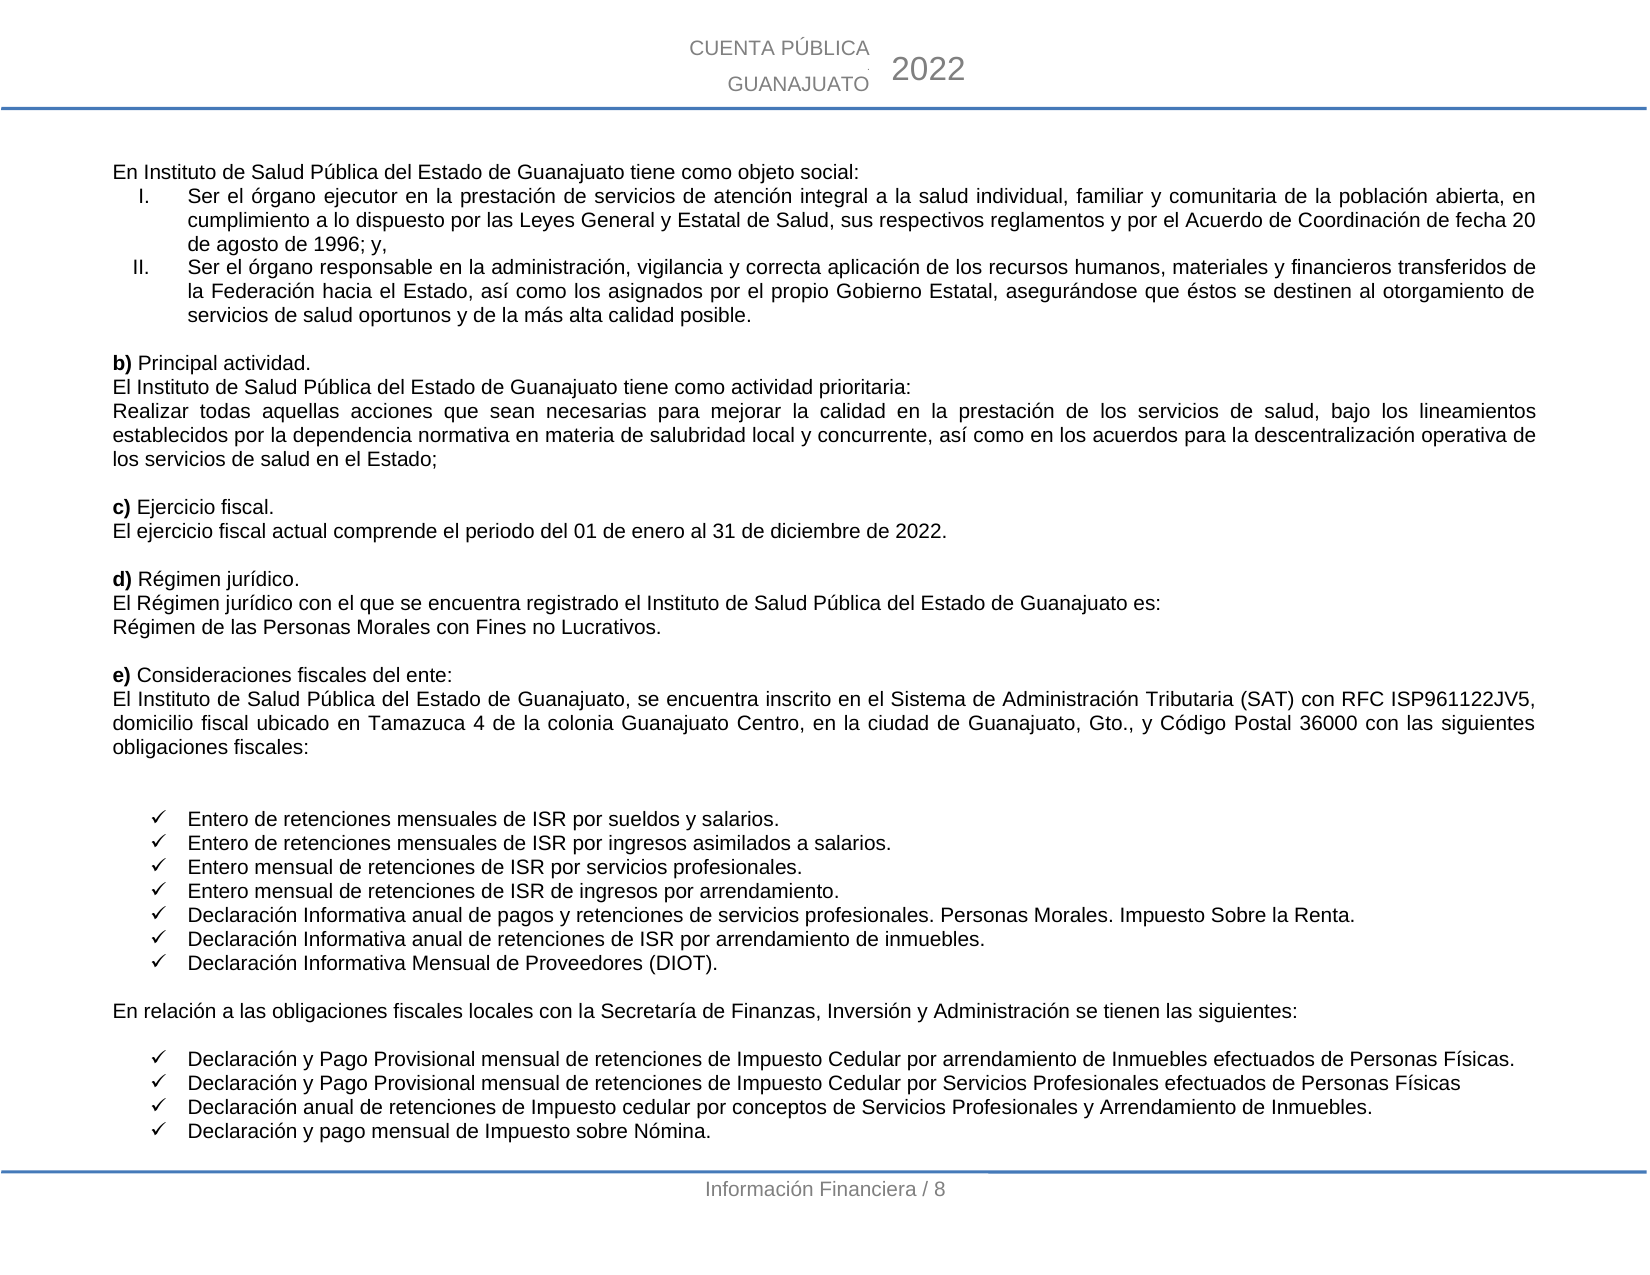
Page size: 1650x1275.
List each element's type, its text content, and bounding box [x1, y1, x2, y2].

text Realizar todas aquellas acciones que sean necesarias para mejorar la calidad en la prestación de los servicios de salud, bajo los lineamientos establecidos por la dependencia normativa en materia de salubridad local y concurrente, así como en los acuerdos para la descentralización operativa de los servicios de salud en el Estado; [112, 399, 1538, 471]
list Declaración anual de retenciones de Impuesto cedular por conceptos de Servicios Profesionales y Arrendamiento de Inmuebles. [150, 1095, 1538, 1119]
text El Régimen jurídico con el que se encuentra registrado el Instituto de Salud Pública del Estado de Guanajuato es: [112, 591, 1538, 615]
list Declaración y Pago Provisional mensual de retenciones de Impuesto Cedular por arrendamiento de Inmuebles efectuados de Personas Físicas. [150, 1047, 1538, 1071]
list Entero mensual de retenciones de ISR de ingresos por arrendamiento. [150, 878, 1538, 903]
list Declaración Informativa anual de pagos y retenciones de servicios profesionales. Personas Morales. Impuesto Sobre la Renta. [150, 903, 1538, 927]
text b) Principal actividad. [112, 351, 1538, 375]
list Entero mensual de retenciones de ISR por servicios profesionales. [150, 854, 1538, 878]
list Entero de retenciones mensuales de ISR por ingresos asimilados a salarios. [150, 830, 1538, 854]
text e) Consideraciones fiscales del ente: [112, 663, 1538, 687]
list Entero de retenciones mensuales de ISR por sueldos y salarios. [150, 806, 1538, 830]
text En relación a las obligaciones fiscales locales con la Secretaría de Finanzas, Inversión y Administración se tienen las siguientes: [112, 999, 1538, 1023]
list Declaración y pago mensual de Impuesto sobre Nómina. [150, 1119, 1538, 1143]
list Declaración y Pago Provisional mensual de retenciones de Impuesto Cedular por Servicios Profesionales efectuados de Personas Físicas [150, 1071, 1538, 1095]
text El ejercicio fiscal actual comprende el periodo del 01 de enero al 31 de diciembre de 2022. [112, 519, 1538, 543]
text El Instituto de Salud Pública del Estado de Guanajuato tiene como actividad prioritaria: [112, 375, 1538, 399]
list Declaración Informativa Mensual de Proveedores (DIOT). [150, 951, 1538, 975]
list Declaración Informativa anual de retenciones de ISR por arrendamiento de inmuebles. [150, 927, 1538, 951]
text Régimen de las Personas Morales con Fines no Lucrativos. [112, 615, 1538, 639]
text El Instituto de Salud Pública del Estado de Guanajuato, se encuentra inscrito en el Sistema de Administración Tributaria (SAT) con RFC ISP961122JV5, domicilio fiscal ubicado en Tamazuca 4 de la colonia Guanajuato Centro, en la ciudad de Guanajuato, Gto., y Código Postal 36000 con las siguientes obligaciones fiscales: [112, 687, 1538, 758]
text En Instituto de Salud Pública del Estado de Guanajuato tiene como objeto social: [112, 159, 1538, 183]
list Ser el órgano responsable en la administración, vigilancia y correcta aplicación de los recursos humanos, materiales y financieros transferidos de la Federación hacia el Estado, así como los asignados por el propio Gobierno Estatal, asegurándose que éstos se destinen al otorgamiento de servicios de salud oportunos y de la más alta calidad posible. [150, 255, 1538, 327]
text c) Ejercicio fiscal. [112, 495, 1538, 519]
list Ser el órgano ejecutor en la prestación de servicios de atención integral a la salud individual, familiar y comunitaria de la población abierta, en cumplimiento a lo dispuesto por las Leyes General y Estatal de Salud, sus respectivos reglamentos y por el Acuerdo de Coordinación de fecha 20 de agosto de 1996; y, [150, 183, 1538, 255]
text d) Régimen jurídico. [112, 567, 1538, 591]
